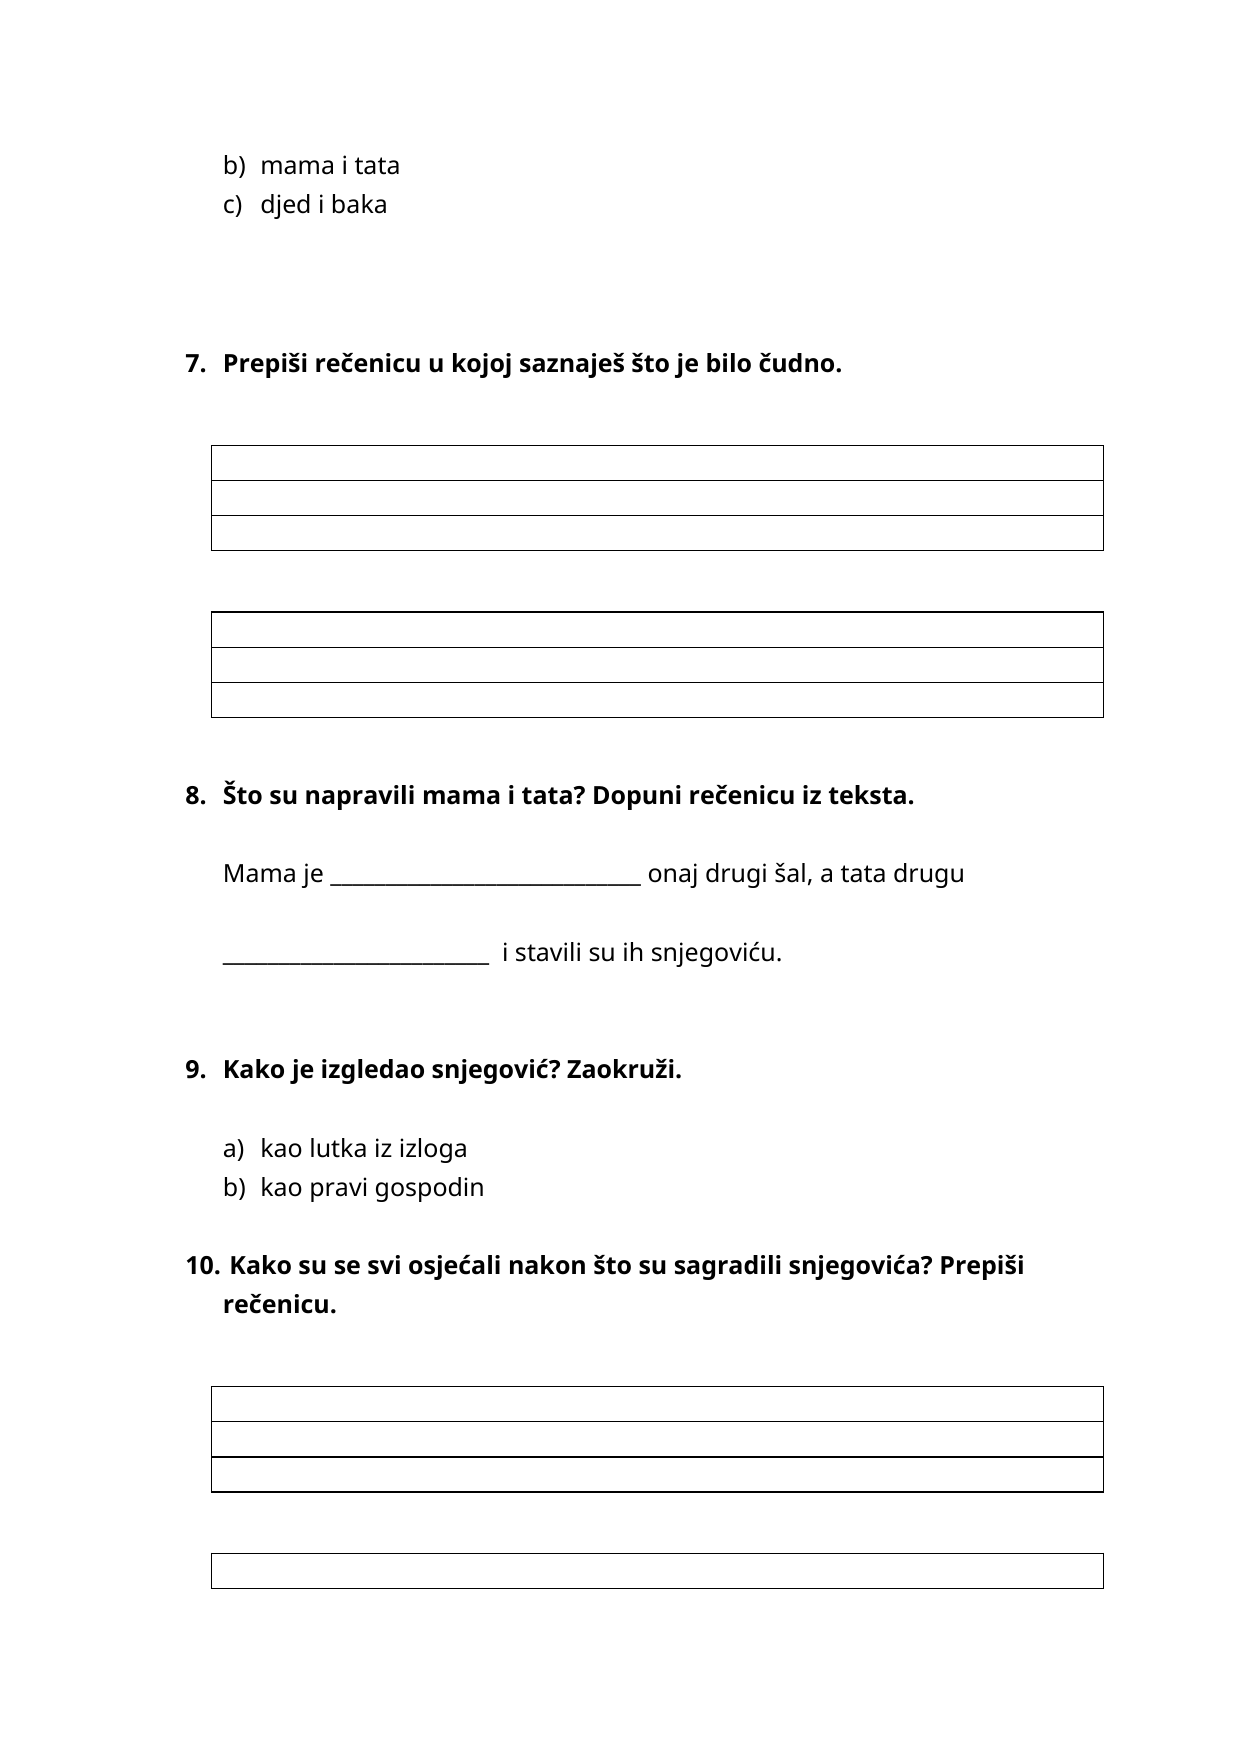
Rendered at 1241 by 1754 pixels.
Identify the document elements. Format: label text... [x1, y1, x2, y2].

table_header [212, 1387, 1103, 1421]
list Kako su se svi osjećali nakon što su sagradili snjegovića? Prepiši rečenicu. [185, 1248, 1093, 1321]
table_cell [212, 1458, 1103, 1491]
list Prepiši rečenicu u kojoj saznaješ što je bilo čudno. [185, 346, 1093, 380]
table_cell [212, 481, 1103, 515]
list kao pravi gospodin [223, 1169, 1093, 1203]
table_header [212, 613, 1103, 647]
table_cell [212, 516, 1103, 550]
list Što su napravili mama i tata? Dopuni rečenicu iz teksta. [185, 778, 1093, 812]
table_cell [212, 648, 1103, 682]
table_header [212, 446, 1103, 480]
list djed i baka [223, 187, 1093, 221]
list Mama je ____________________________ onaj drugi šal, a tata drugu [223, 856, 1093, 890]
table_cell [212, 683, 1103, 717]
table_header [212, 1554, 1103, 1588]
table_cell [212, 1422, 1103, 1456]
list kao lutka iz izloga [223, 1130, 1093, 1164]
list mama i tata [223, 148, 1093, 182]
list ________________________ i stavili su ih snjegoviću. [223, 934, 1093, 968]
list Kako je izgledao snjegović? Zaokruži. [185, 1052, 1093, 1086]
